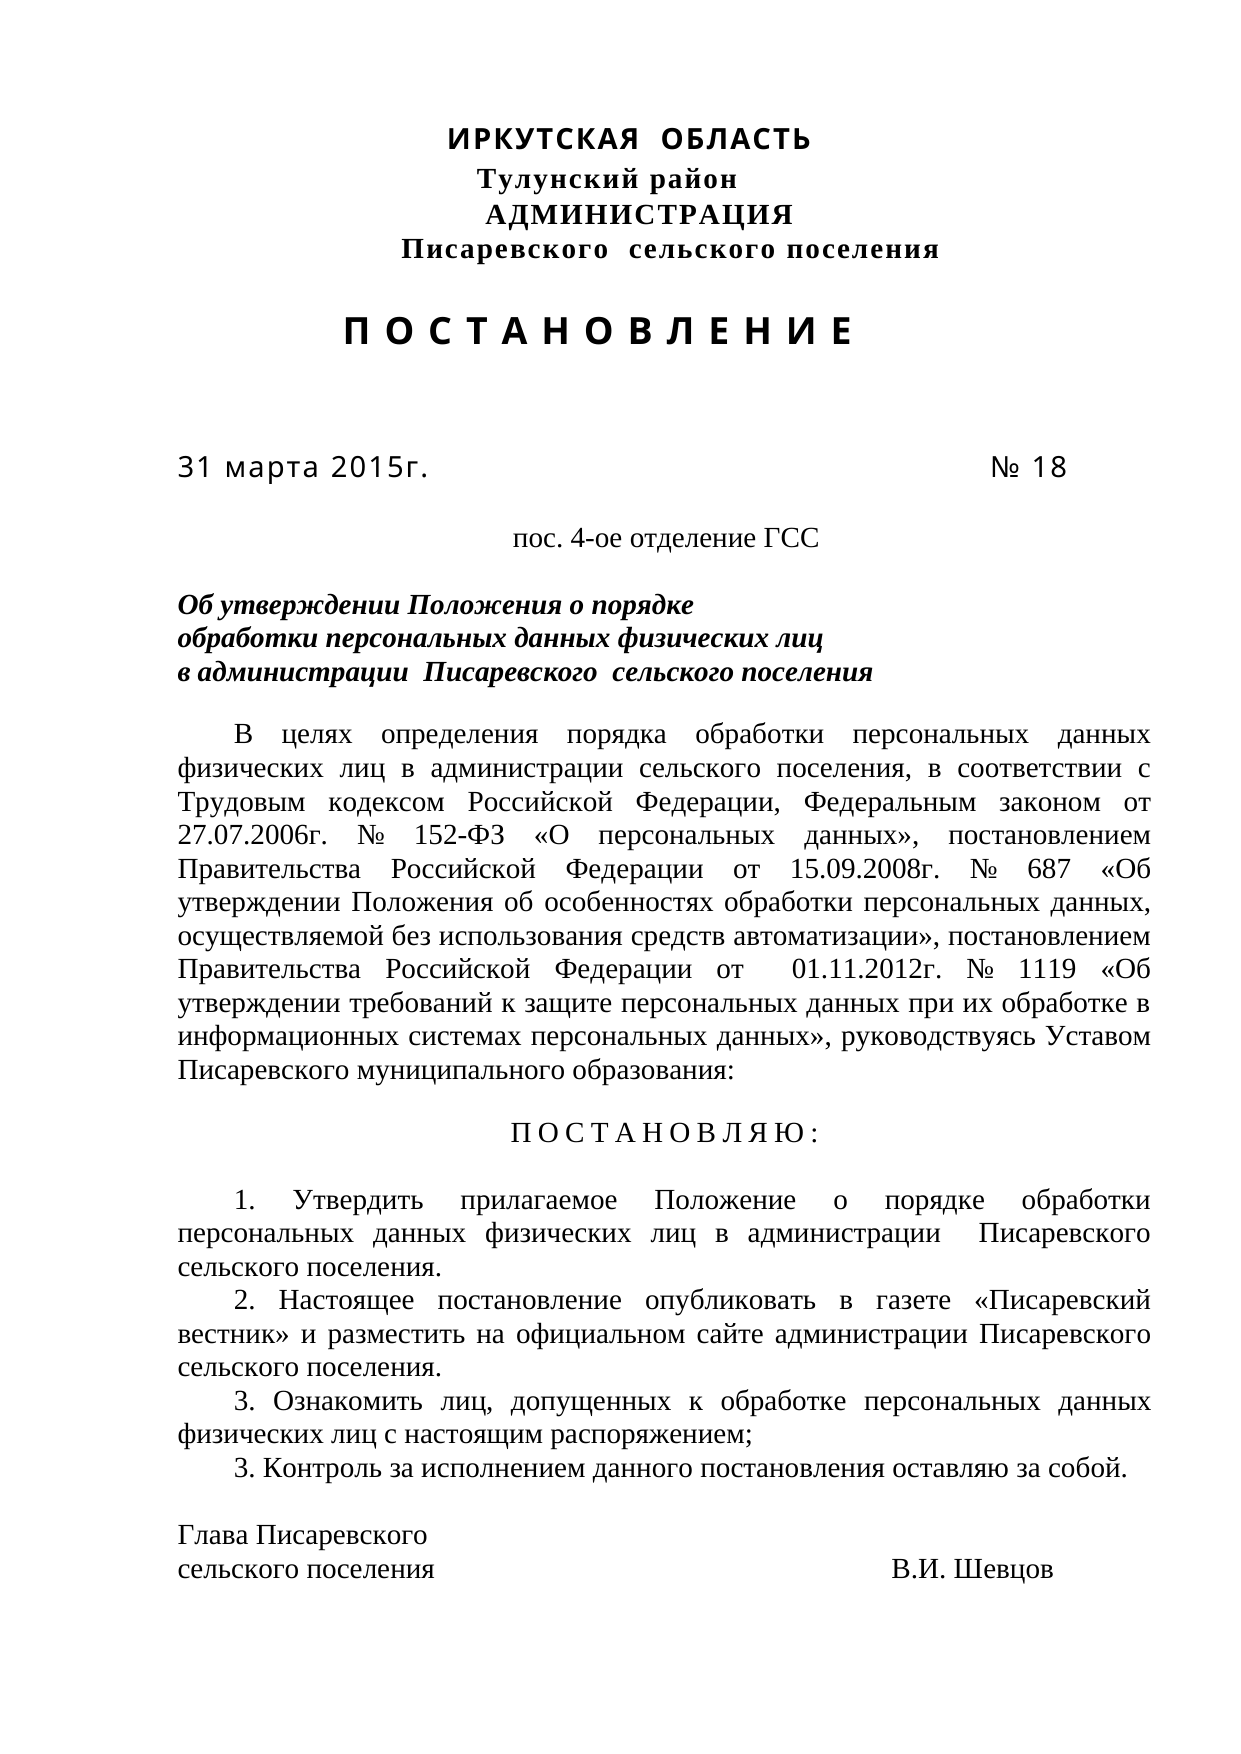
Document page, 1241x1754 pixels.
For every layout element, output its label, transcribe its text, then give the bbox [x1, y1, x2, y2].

text 3. Ознакомить лиц, допущенных к обработке персональных данных физических лиц с настоящим распоряжением; [177, 1383, 1152, 1450]
text пос. 4-ое отделение ГСС [177, 520, 1152, 553]
text П О С Т А Н О В Л Е Н И Е [177, 304, 1240, 355]
text АДМИНИСТРАЦИЯ [177, 197, 1240, 231]
text в администрации Писаревского сельского поселения [177, 654, 1152, 687]
text Об утверждении Положения о порядке [177, 587, 1152, 620]
text 2. Настоящее постановление опубликовать в газете «Писаревский вестник» и разместить на официальном сайте администрации Писаревского сельского поселения. [177, 1282, 1152, 1383]
text 1. Утвердить прилагаемое Положение о порядке обработки персональных данных физических лиц в администрации Писаревского сельского поселения. [177, 1182, 1152, 1282]
text В целях определения порядка обработки персональных данных физических лиц в администрации сельского поселения, в соответствии с Трудовым кодексом Российской Федерации, Федеральным законом от 27.07.2006г. № 152-ФЗ «О персональных данных», постановлением Правительства Российской Федерации от 15.09.2008г. № 687 «Об утверждении Положения об особенностях обработки персональных данных, осуществляемой без использования средств автоматизации», постановлением Правительства Российской Федерации от 01.11.2012г. № 1119 «Об утверждении требований к защите персональных данных при их обработке в информационных системах персональных данных», руководствуясь Уставом Писаревского муниципального образования: [177, 717, 1152, 1086]
text ИРКУТСКАЯ ОБЛАСТЬ [325, 118, 1240, 158]
text Тулунский район [177, 158, 1240, 197]
text сельского поселения В.И. Шевцов [177, 1551, 1152, 1584]
text Глава Писаревского [177, 1517, 1152, 1551]
text Писаревского сельского поселения [177, 231, 1240, 264]
text обработки персональных данных физических лиц [177, 620, 1152, 654]
text 3. Контроль за исполнением данного постановления оставляю за собой. [177, 1450, 1152, 1484]
text 31 марта 2015г. № 18 [177, 446, 1240, 486]
text ПОСТАНОВЛЯЮ: [177, 1115, 1152, 1148]
